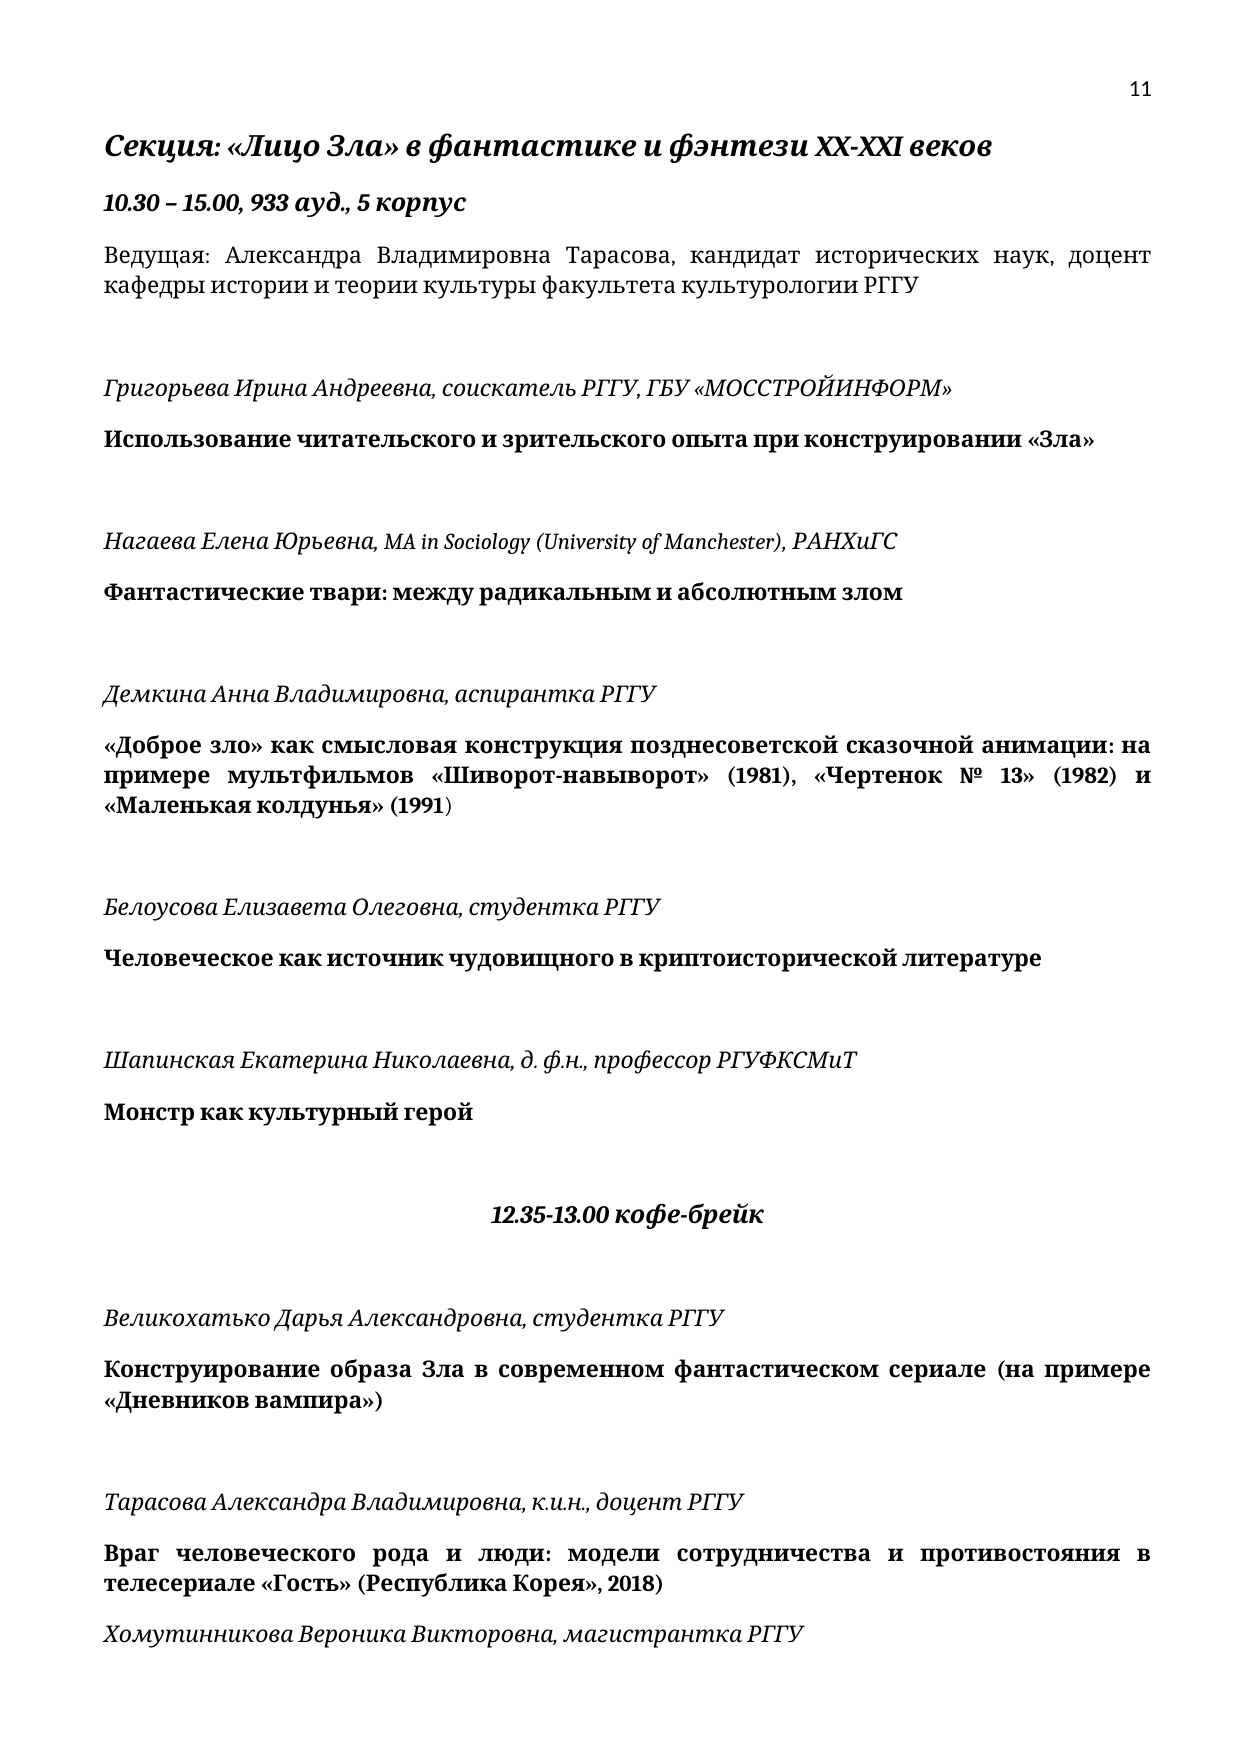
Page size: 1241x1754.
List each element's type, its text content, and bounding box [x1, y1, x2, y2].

text Нагаева Елена Юрьевна, MA in Sociology (University of Manchester), РАНХиГС [103, 528, 1152, 555]
text Демкина Анна Владимировна, аспирантка РГГУ [103, 682, 1152, 708]
text Ведущая: Александра Владимировна Тарасова, кандидат исторических наук, доцент кафедры истории и теории культуры факультета культурологии РГГУ [103, 243, 1152, 299]
text 10.30 – 15.00, 933 ауд., 5 корпус [103, 189, 1152, 218]
text Шапинская Екатерина Николаевна, д. ф.н., профессор РГУФКСМиТ [103, 1048, 1152, 1074]
text Конструирование образа Зла в современном фантастическом сериале (на примере «Дневников вампира») [103, 1357, 1152, 1414]
text Использование читательского и зрительского опыта при конструировании «Зла» [103, 426, 1152, 453]
text Тарасова Александра Владимировна, к.и.н., доцент РГГУ [103, 1489, 1152, 1516]
text Хомутинникова Вероника Викторовна, магистрантка РГГУ [103, 1622, 1152, 1648]
text Григорьева Ирина Андреевна, соискатель РГГУ, ГБУ «МОССТРОЙИНФОРМ» [103, 375, 1152, 402]
text Враг человеческого рода и люди: модели сотрудничества и противостояния в телесериале «Гость» (Республика Корея», 2018) [103, 1541, 1152, 1597]
text Монстр как культурный герой [103, 1099, 1152, 1126]
text Секция: «Лицо Зла» в фантастике и фэнтези XX-XXI веков [103, 130, 1152, 163]
text Белоусова Елизавета Олеговна, студентка РГГУ [103, 895, 1152, 921]
text Фантастические твари: между радикальным и абсолютным злом [103, 579, 1152, 606]
text Человеческое как источник чудовищного в криптоисторической литературе [103, 946, 1152, 972]
text 12.35-13.00 кофе-брейк [103, 1201, 1152, 1230]
text «Доброе зло» как смысловая конструкция позднесоветской сказочной анимации: на примере мультфильмов «Шиворот-навыворот» (1981), «Чертенок № 13» (1982) и «Маленькая колдунья» (1991) [103, 733, 1152, 819]
text Великохатько Дарья Александровна, студентка РГГУ [103, 1306, 1152, 1333]
